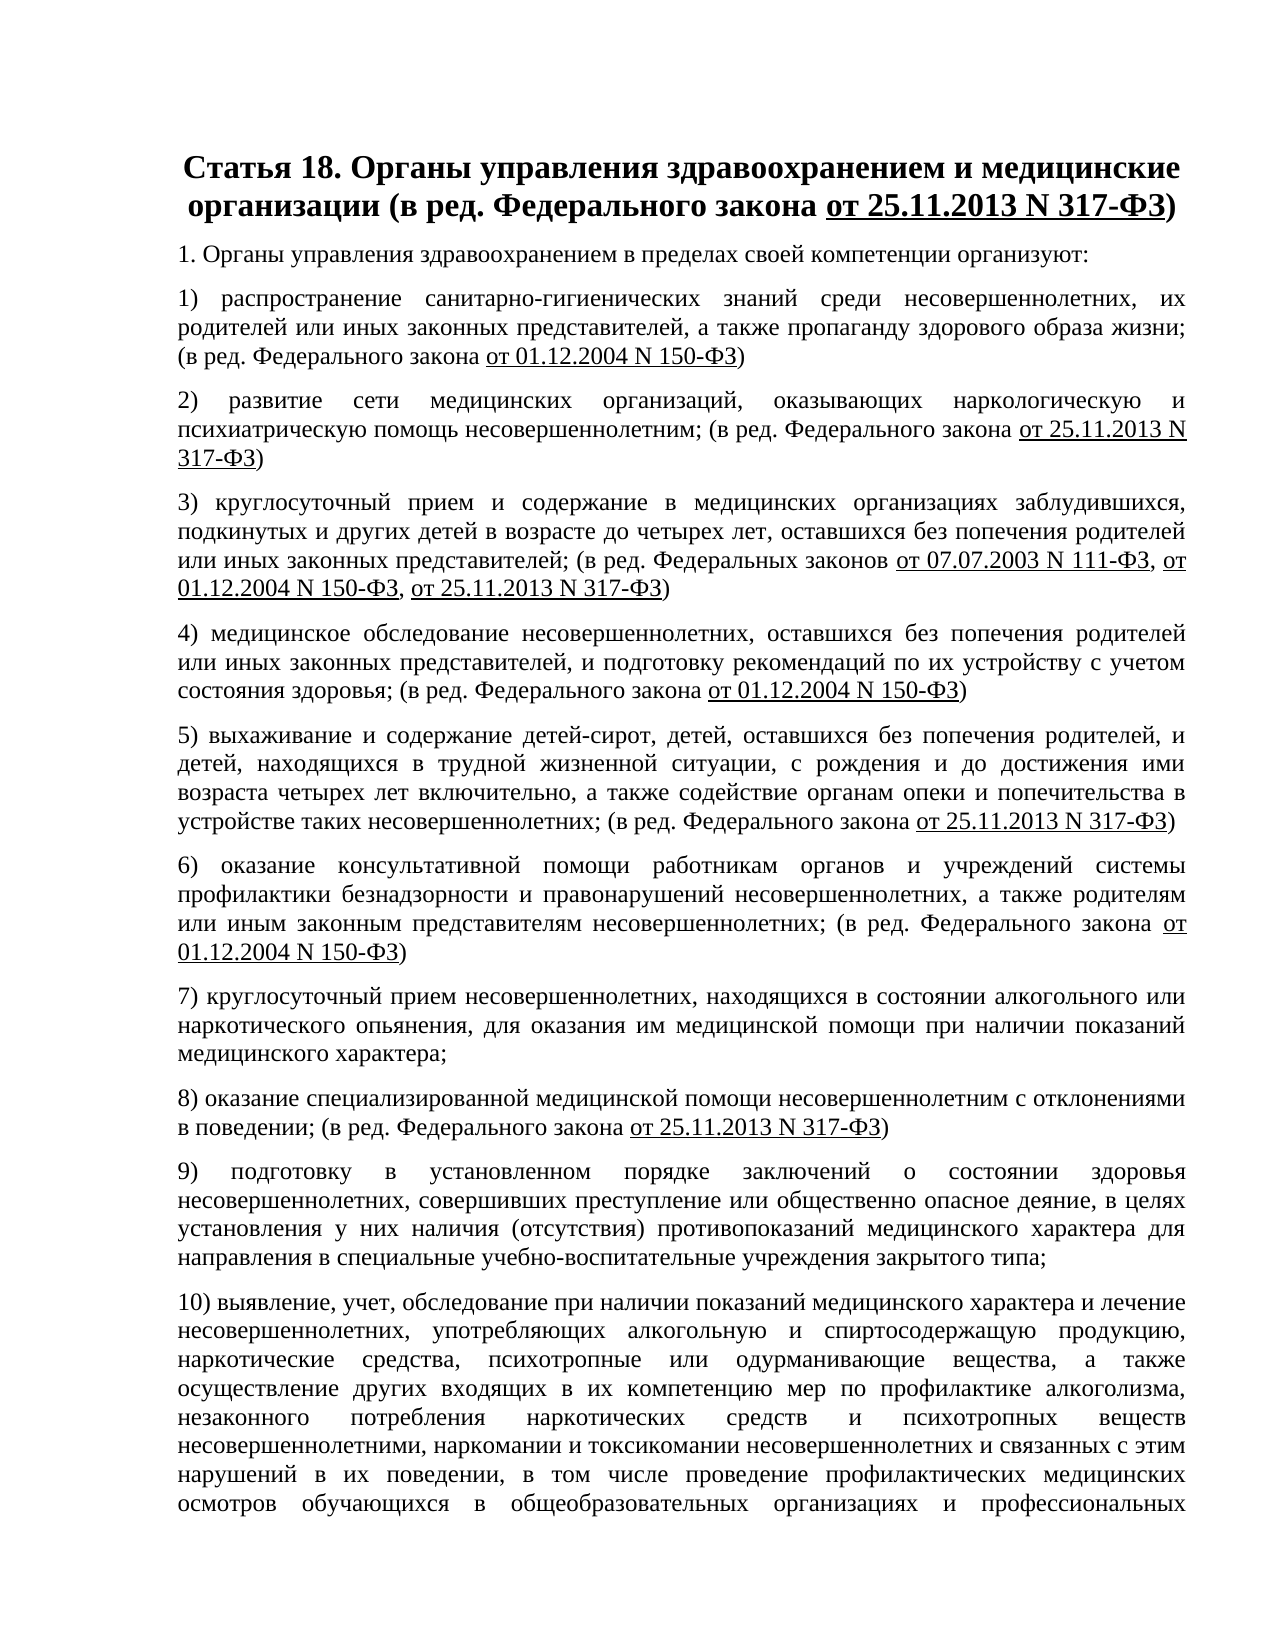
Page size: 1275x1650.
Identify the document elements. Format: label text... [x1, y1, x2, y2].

text 2) развитие сети медицинских организаций, оказывающих наркологическую и психиатрическую помощь несовершеннолетним; (в ред. Федерального закона от 25.11.2013 N 317-ФЗ) [177, 385, 1186, 472]
text 4) медицинское обследование несовершеннолетних, оставшихся без попечения родителей или иных законных представителей, и подготовку рекомендаций по их устройству с учетом состояния здоровья; (в ред. Федерального закона от 01.12.2004 N 150-ФЗ) [177, 618, 1186, 704]
text 5) выхаживание и содержание детей-сирот, детей, оставшихся без попечения родителей, и детей, находящихся в трудной жизненной ситуации, с рождения и до достижения ими возраста четырех лет включительно, а также содействие органам опеки и попечительства в устройстве таких несовершеннолетних; (в ред. Федерального закона от 25.11.2013 N 317-ФЗ) [177, 720, 1186, 835]
text Статья 18. Органы управления здравоохранением и медицинские организации (в ред. Федерального закона от 25.11.2013 N 317-ФЗ) [177, 147, 1186, 223]
text 3) круглосуточный прием и содержание в медицинских организациях заблудившихся, подкинутых и других детей в возрасте до четырех лет, оставшихся без попечения родителей или иных законных представителей; (в ред. Федеральных законов от 07.07.2003 N 111-ФЗ, от 01.12.2004 N 150-ФЗ, от 25.11.2013 N 317-ФЗ) [177, 487, 1186, 602]
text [177, 1287, 1186, 1517]
text 1. Органы управления здравоохранением в пределах своей компетенции организуют: [177, 239, 1186, 268]
text 8) оказание специализированной медицинской помощи несовершеннолетним с отклонениями в поведении; (в ред. Федерального закона от 25.11.2013 N 317-ФЗ) [177, 1083, 1186, 1140]
text 9) подготовку в установленном порядке заключений о состоянии здоровья несовершеннолетних, совершивших преступление или общественно опасное деяние, в целях установления у них наличия (отсутствия) противопоказаний медицинского характера для направления в специальные учебно-воспитательные учреждения закрытого типа; [177, 1156, 1186, 1271]
text 7) круглосуточный прием несовершеннолетних, находящихся в состоянии алкогольного или наркотического опьянения, для оказания им медицинской помощи при наличии показаний медицинского характера; [177, 981, 1186, 1067]
text 1) распространение санитарно-гигиенических знаний среди несовершеннолетних, их родителей или иных законных представителей, а также пропаганду здорового образа жизни; (в ред. Федерального закона от 01.12.2004 N 150-ФЗ) [177, 283, 1186, 370]
text 6) оказание консультативной помощи работникам органов и учреждений системы профилактики безнадзорности и правонарушений несовершеннолетних, а также родителям или иным законным представителям несовершеннолетних; (в ред. Федерального закона от 01.12.2004 N 150-ФЗ) [177, 850, 1186, 965]
